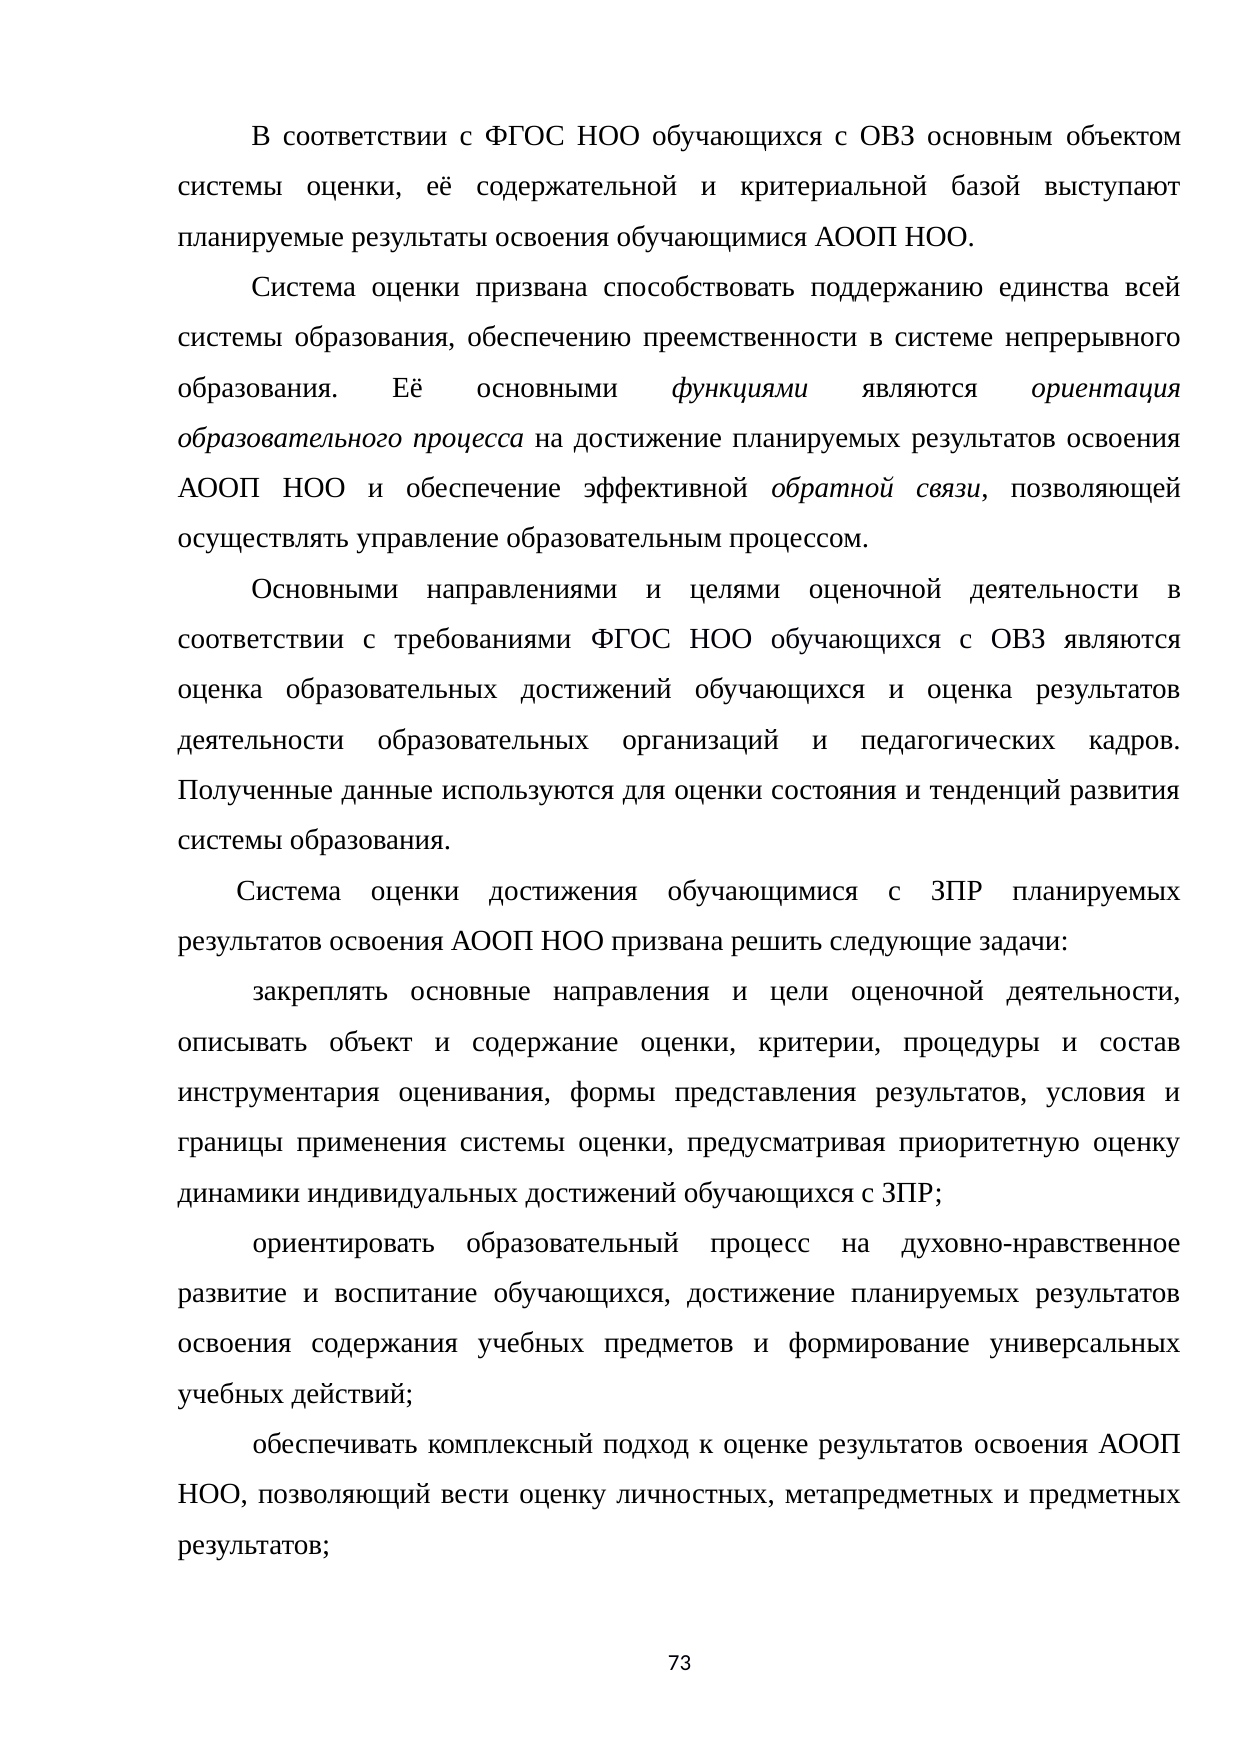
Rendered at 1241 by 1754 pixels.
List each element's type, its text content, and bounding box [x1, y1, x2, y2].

text ориентировать образовательный процесс на духовно-нравственное развитие и воспитание обучающихся, достижение планируемых результатов освоения содержания учебных предметов и формирование универсальных учебных действий; [177, 1225, 1181, 1409]
text закреплять основные направления и цели оценочной деятельности, описывать объект и содержание оценки, критерии, процедуры и состав инструментария оценивания, формы представления результатов, условия и границы применения системы оценки, предусматривая приоритетную оценку динамики индивидуальных достижений обучающихся с ЗПР; [177, 973, 1181, 1208]
text обеспечивать комплексный подход к оценке результатов освоения АООП НОО, позволяющий вести оценку личностных, метапредметных и предметных результатов; [177, 1426, 1181, 1560]
text Система оценки достижения обучающимися с ЗПР планируемых результатов освоения АООП НОО призвана решить следующие задачи: [177, 873, 1181, 957]
text Основными направлениями и целями оценочной деятельности в соответствии с требованиями ФГОС НОО обучающихся с ОВЗ являются оценка образовательных достижений обучающихся и оценка результатов деятельности образовательных организаций и педагогических кадров. Полученные данные используются для оценки состояния и тенденций развития системы образования. [177, 571, 1181, 856]
text В соответствии с ФГОС НОО обучающихся с ОВЗ основным объектом системы оценки, её содержательной и критериальной базой выступают планируемые результаты освоения обучающимися АООП НОО. [177, 118, 1181, 252]
text Система оценки призвана способствовать поддержанию единства всей системы образования, обеспечению преемственности в системе непрерывного образования. Её основными функциями являются ориентация образовательного процесса на достижение планируемых результатов освоения АООП НОО и обеспечение эффективной обратной связи, позволяющей осуществлять управление образовательным процессом. [177, 269, 1181, 554]
